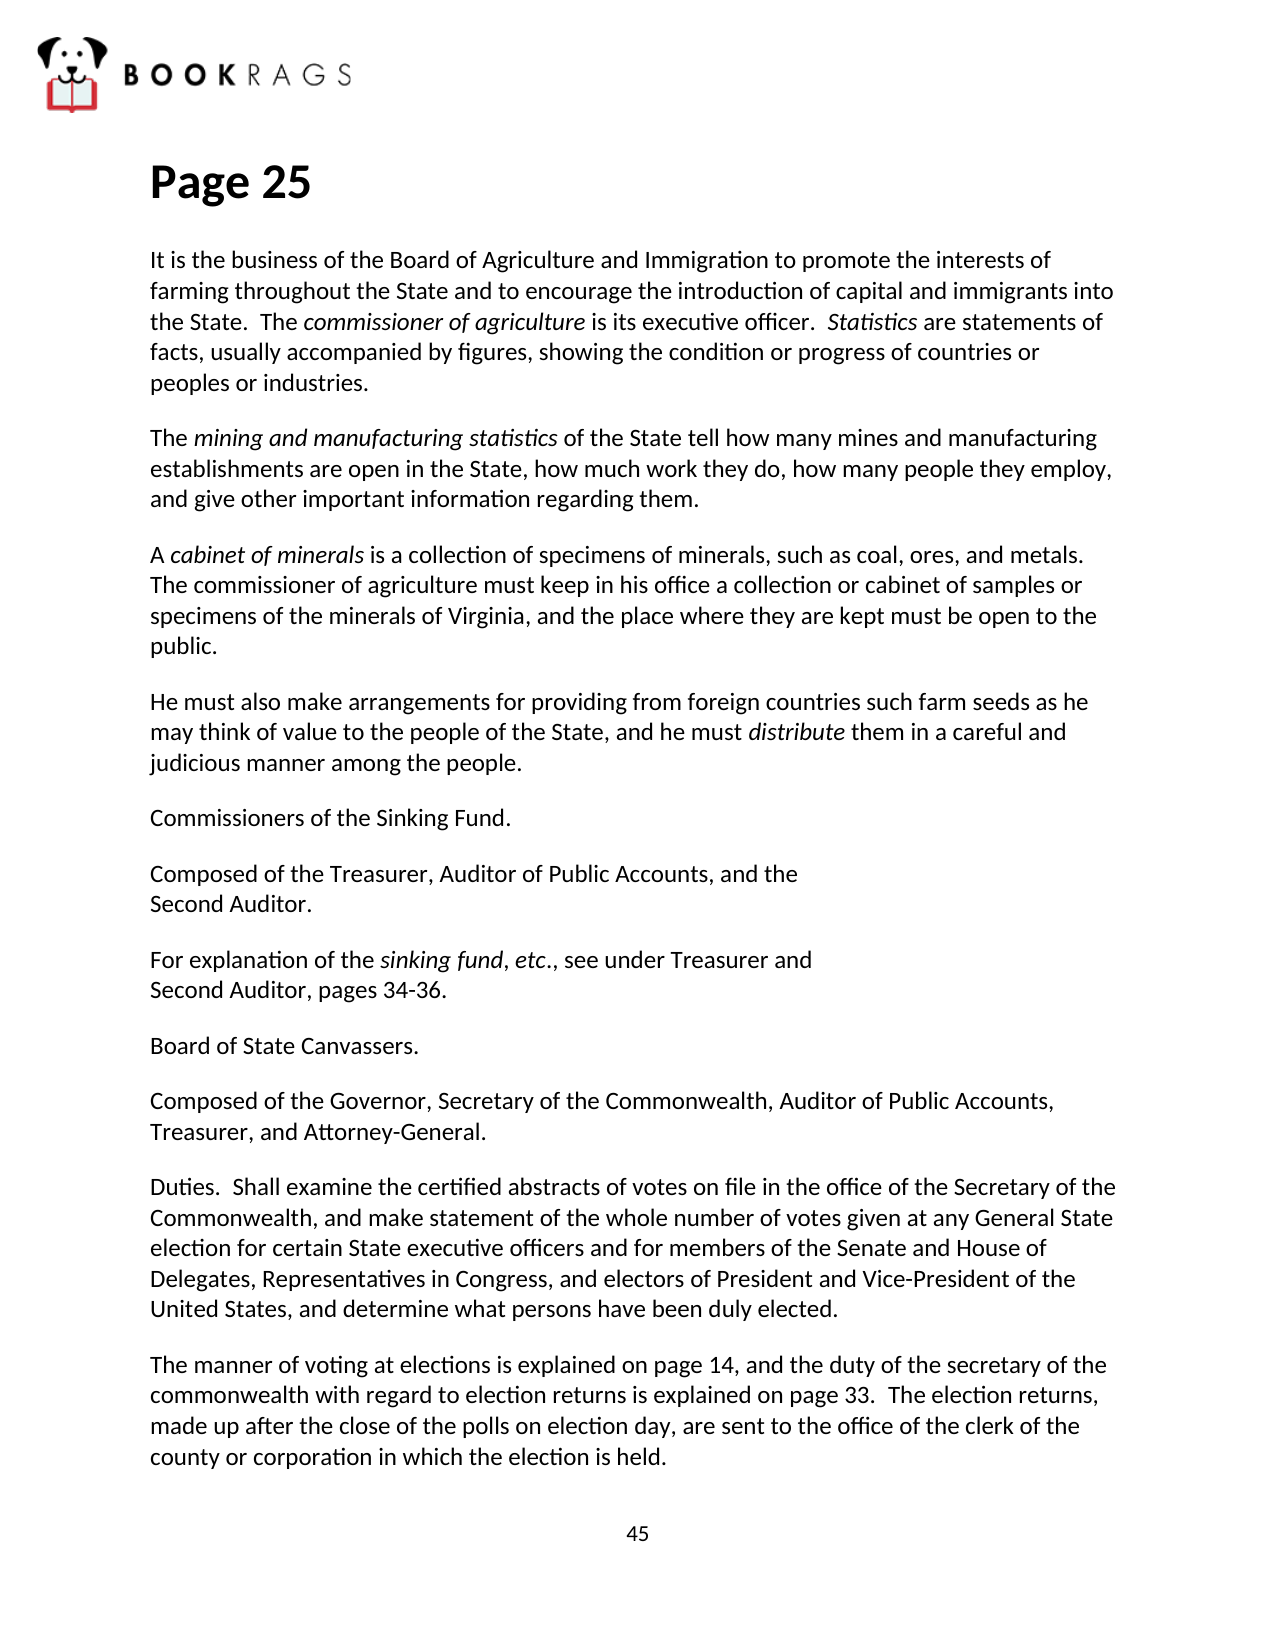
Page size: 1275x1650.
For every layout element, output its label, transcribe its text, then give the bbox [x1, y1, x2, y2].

text It is the business of the Board of Agriculture and Immigration to promote the interests of farming throughout the State and to encourage the introduction of capital and immigrants into the State. The commissioner of agriculture is its executive officer. Statistics are statements of facts, usually accompanied by figures, showing the condition or progress of countries or peoples or industries. [150, 244, 1125, 397]
text Duties. Shall examine the certified abstracts of votes on file in the office of the Secretary of the Commonwealth, and make statement of the whole number of votes given at any General State election for certain State executive officers and for members of the Senate and House of Delegates, Representatives in Congress, and electors of President and Vice-President of the United States, and determine what persons have been duly elected. [150, 1172, 1125, 1324]
text Commissioners of the Sinking Fund. [150, 802, 1125, 833]
text Board of State Canvassers. [150, 1030, 1125, 1061]
text Composed of the Governor, Secretary of the Commonwealth, Auditor of Public Accounts, Treasurer, and Attorney-General. [150, 1086, 1125, 1147]
text For explanation of the sinking fund, etc., see under Treasurer and Second Auditor, pages 34-36. [150, 944, 1125, 1005]
text A cabinet of minerals is a collection of specimens of minerals, such as coal, ores, and metals. The commissioner of agriculture must keep in his office a collection or cabinet of samples or specimens of the minerals of Virginia, and the place where they are kept must be open to the public. [150, 539, 1125, 661]
text Page 25 [150, 150, 1125, 211]
text Composed of the Treasurer, Auditor of Public Accounts, and the Second Auditor. [150, 858, 1125, 919]
text The manner of voting at elections is explained on page 14, and the duty of the secretary of the commonwealth with regard to election returns is explained on page 33. The election returns, made up after the close of the polls on election day, are sent to the office of the clerk of the county or corporation in which the election is held. [150, 1349, 1125, 1471]
text The mining and manufacturing statistics of the State tell how many mines and manufacturing establishments are open in the State, how much work they do, how many people they employ, and give other important information regarding them. [150, 422, 1125, 514]
text He must also make arrangements for providing from foreign countries such farm seeds as he may think of value to the people of the State, and he must distribute them in a careful and judicious manner among the people. [150, 686, 1125, 777]
picture [37, 37, 351, 113]
